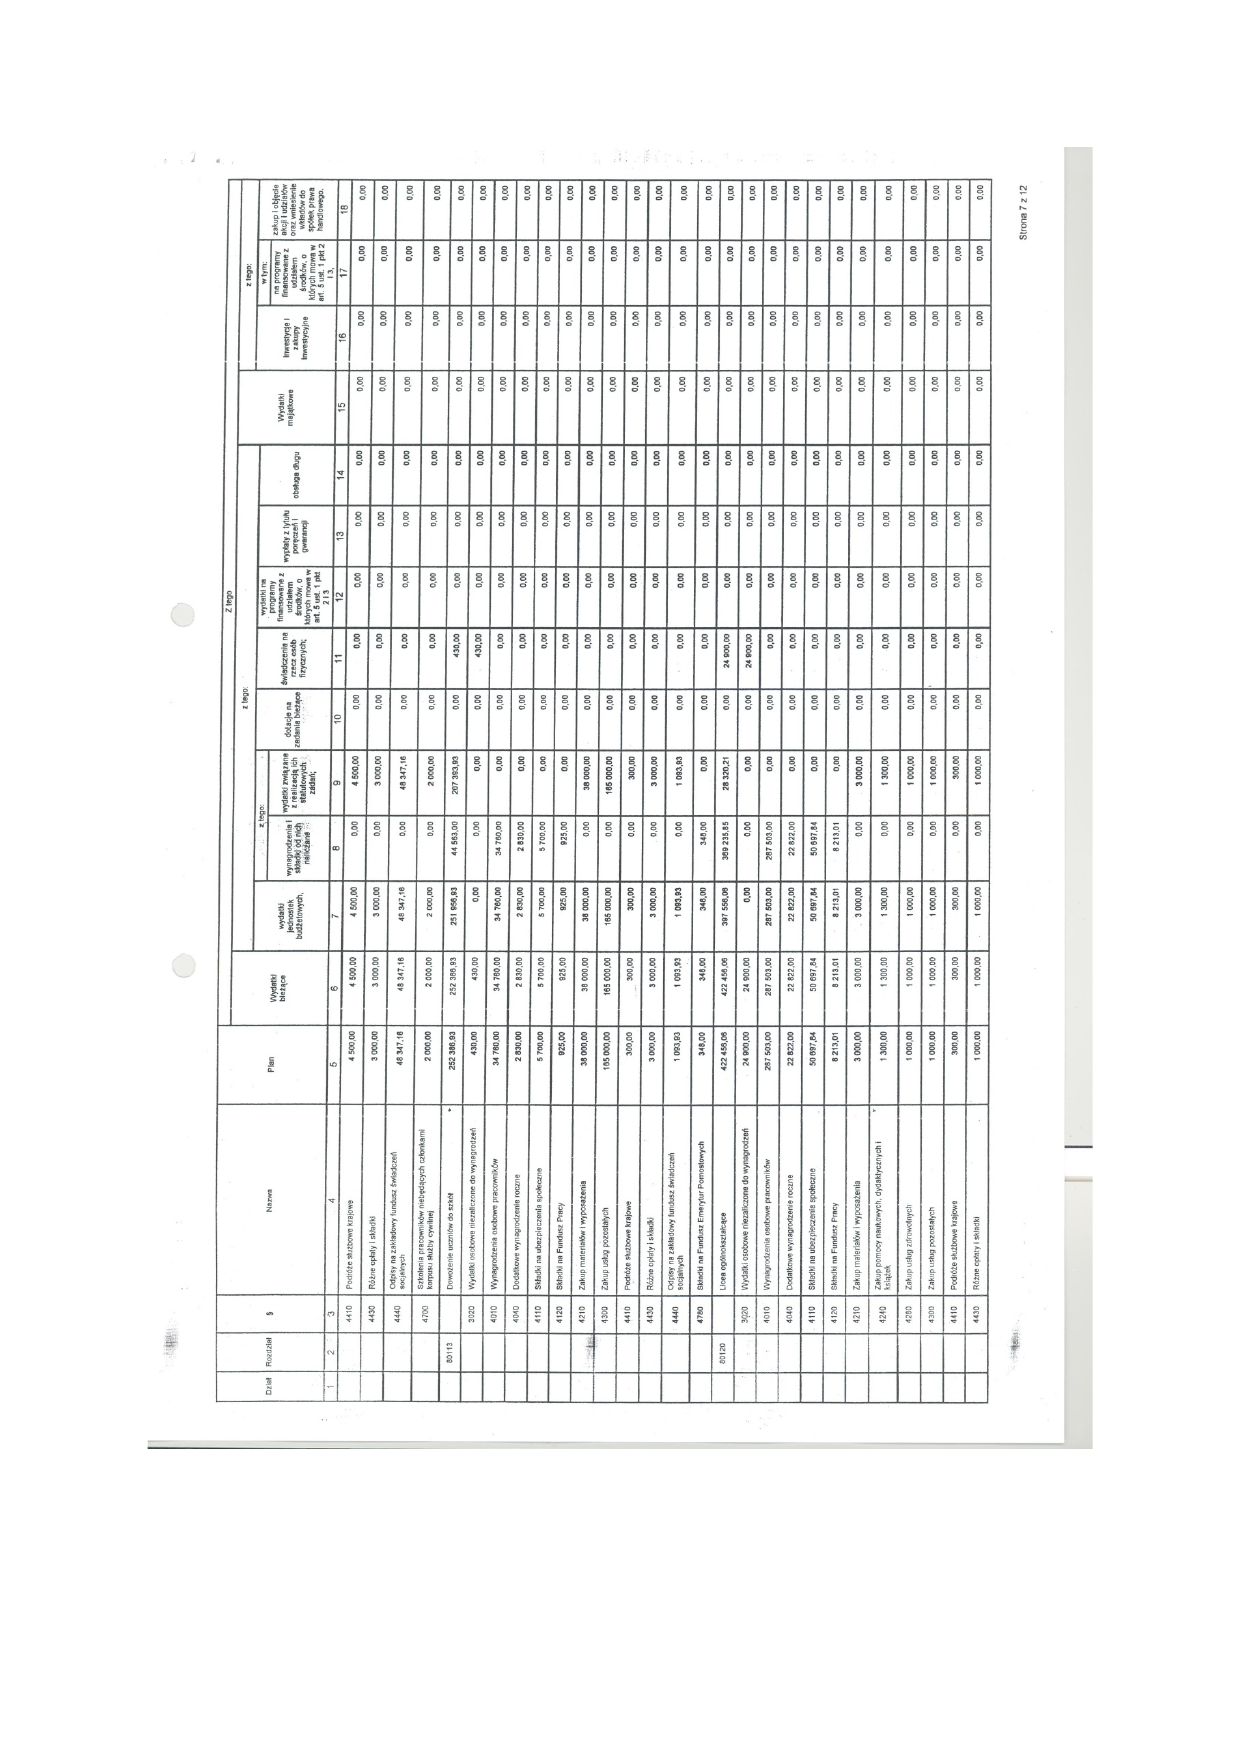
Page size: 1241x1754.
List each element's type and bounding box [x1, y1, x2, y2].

picture [147, 147, 1093, 1449]
